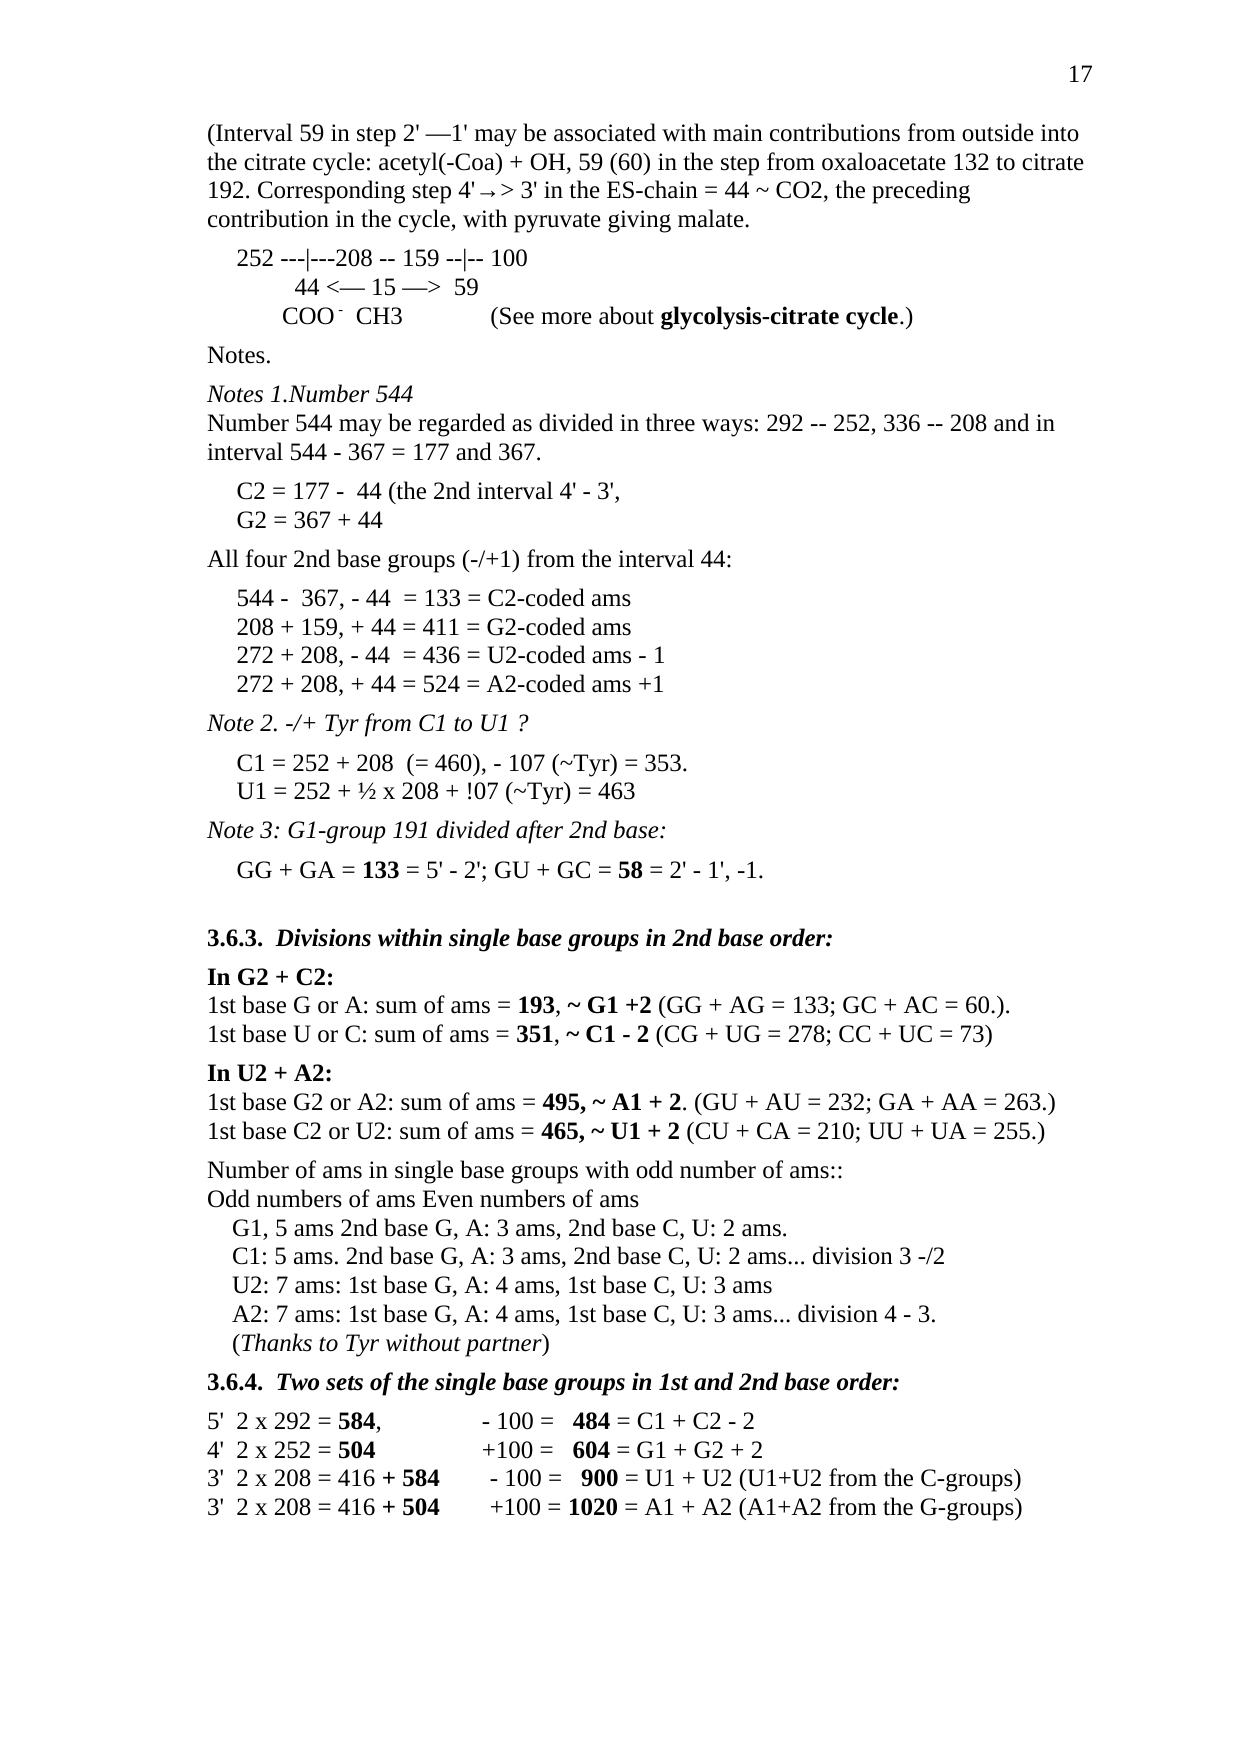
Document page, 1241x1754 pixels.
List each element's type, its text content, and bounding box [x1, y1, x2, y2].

text Notes. [207, 340, 1092, 369]
text C2 = 177 - 44 (the 2nd interval 4' - 3', G2 = 367 + 44 [236, 476, 1092, 533]
text All four 2nd base groups (-/+1) from the interval 44: [207, 544, 1092, 573]
text 5' 2 x 292 = 584, - 100 = 484 = C1 + C2 - 2 4' 2 x 252 = 504 +100 = 604 = G1 + G2 + 2 3' 2 x 208 = 416 + 584 - 100 = 900 = U1 + U2 (U1+U2 from the C-groups) 3' 2 x 208 = 416 + 504 +100 = 1020 = A1 + A2 (A1+A2 from the G-groups) [207, 1406, 1092, 1521]
text 3.6.3. Divisions within single base groups in 2nd base order: [207, 894, 1092, 951]
text Notes 1.Number 544 Number 544 may be regarded as divided in three ways: 292 -- 252, 336 -- 208 and in interval 544 - 367 = 177 and 367. [207, 379, 1092, 466]
text (Interval 59 in step 2' —1' may be associated with main contributions from outside into the citrate cycle: acetyl(-Coa) + OH, 59 (60) in the step from oxaloacetate 132 to citrate 192. Corresponding step 4'→> 3' in the ES-chain = 44 ~ CO2, the preceding contribution in the cycle, with pyruvate giving malate. [207, 118, 1092, 233]
text GG + GA = 133 = 5' - 2'; GU + GC = 58 = 2' - 1', -1. [207, 855, 1092, 883]
text 3.6.4. Two sets of the single base groups in 1st and 2nd base order: [207, 1367, 1092, 1396]
text Number of ams in single base groups with odd number of ams:: Odd numbers of ams Even numbers of ams G1, 5 ams 2nd base G, A: 3 ams, 2nd base C, U: 2 ams. C1: 5 ams. 2nd base G, A: 3 ams, 2nd base C, U: 2 ams... division 3 -/2 U2: 7 ams: 1st base G, A: 4 ams, 1st base C, U: 3 ams A2: 7 ams: 1st base G, A: 4 ams, 1st base C, U: 3 ams... division 4 - 3. (Thanks to Tyr without partner) [207, 1155, 1092, 1356]
text Note 2. -/+ Tyr from C1 to U1 ? [207, 708, 1092, 737]
text In U2 + A2: 1st base G2 or A2: sum of ams = 495, ~ A1 + 2. (GU + AU = 232; GA + AA = 263.) 1st base C2 or U2: sum of ams = 465, ~ U1 + 2 (CU + CA = 210; UU + UA = 255.) [207, 1058, 1092, 1145]
text In G2 + C2: 1st base G or A: sum of ams = 193, ~ G1 +2 (GG + AG = 133; GC + AC = 60.). 1st base U or C: sum of ams = 351, ~ C1 - 2 (CG + UG = 278; CC + UC = 73) [207, 962, 1092, 1048]
text 252 ---|---208 -- 159 --|-- 100 44 <— 15 —> 59 COO - CH3 (See more about glycolysis-citrate cycle.) [207, 243, 1092, 330]
text C1 = 252 + 208 (= 460), - 107 (~Tyr) = 353. U1 = 252 + ½ x 208 + !07 (~Tyr) = 463 [236, 748, 1092, 805]
text Note 3: G1-group 191 divided after 2nd base: [207, 816, 1092, 844]
text 544 - 367, - 44 = 133 = C2-coded ams 208 + 159, + 44 = 411 = G2-coded ams 272 + 208, - 44 = 436 = U2-coded ams - 1 272 + 208, + 44 = 524 = A2-coded ams +1 [236, 583, 1092, 698]
